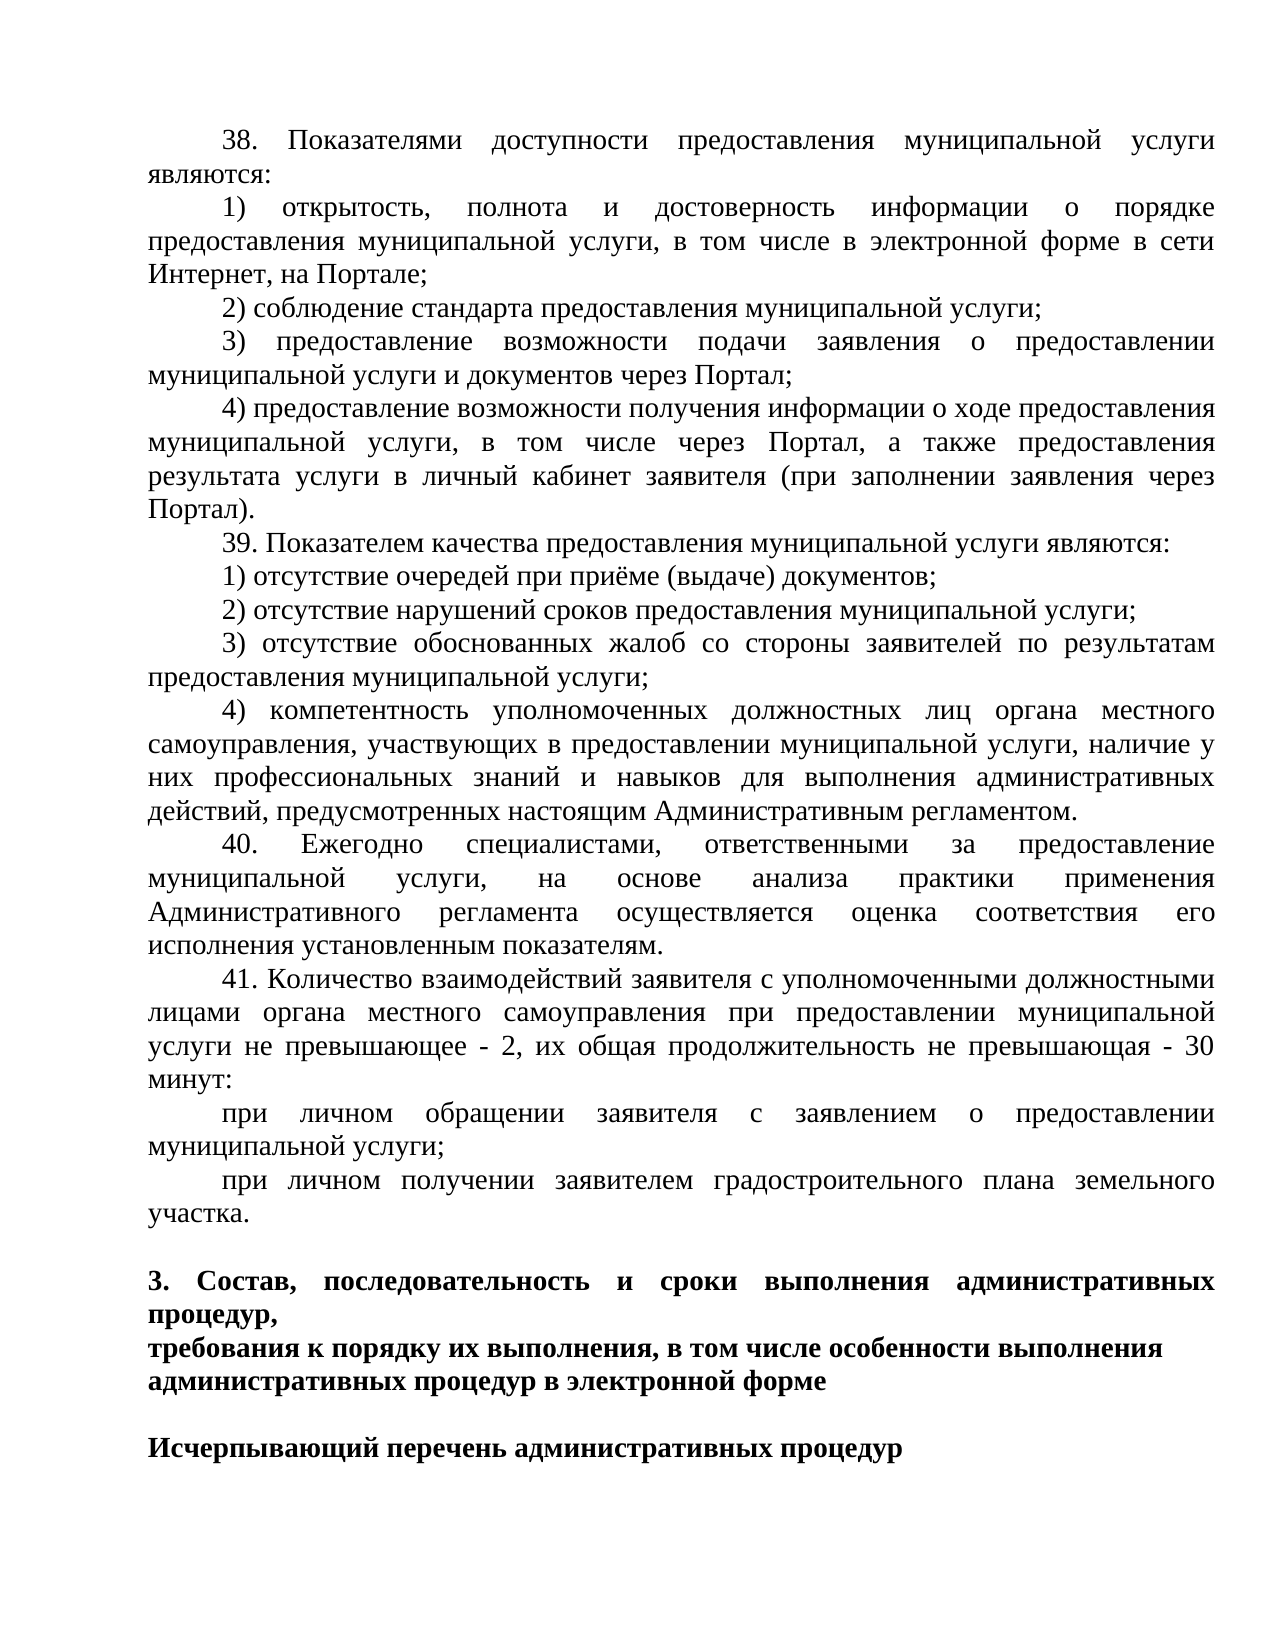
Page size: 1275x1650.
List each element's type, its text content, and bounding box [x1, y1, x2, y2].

text 3. Состав, последовательность и сроки выполнения административных процедур, [148, 1263, 1216, 1330]
text 40. Ежегодно специалистами, ответственными за предоставление муниципальной услуги, на основе анализа практики применения Административного регламента осуществляется оценка соответствия его исполнения установленным показателям. [148, 827, 1216, 961]
text 2) соблюдение стандарта предоставления муниципальной услуги; [148, 290, 1216, 323]
text Исчерпывающий перечень административных процедур [148, 1430, 1216, 1464]
text при личном получении заявителем градостроительного плана земельного участка. [148, 1162, 1216, 1229]
text 2) отсутствие нарушений сроков предоставления муниципальной услуги; [148, 592, 1216, 625]
text 3) отсутствие обоснованных жалоб со стороны заявителей по результатам предоставления муниципальной услуги; [148, 625, 1216, 692]
text при личном обращении заявителя с заявлением о предоставлении муниципальной услуги; [148, 1095, 1216, 1162]
text 39. Показателем качества предоставления муниципальной услуги являются: [148, 525, 1216, 558]
text 3) предоставление возможности подачи заявления о предоставлении муниципальной услуги и документов через Портал; [148, 323, 1216, 391]
text 4) предоставление возможности получения информации о ходе предоставления муниципальной услуги, в том числе через Портал, а также предоставления результата услуги в личный кабинет заявителя (при заполнении заявления через Портал). [148, 391, 1216, 525]
text 1) отсутствие очередей при приёме (выдаче) документов; [148, 558, 1216, 592]
text требования к порядку их выполнения, в том числе особенности выполнения [148, 1330, 1216, 1363]
text 41. Количество взаимодействий заявителя с уполномоченными должностными лицами органа местного самоуправления при предоставлении муниципальной услуги не превышающее - 2, их общая продолжительность не превышающая - 30 минут: [148, 961, 1216, 1095]
text 4) компетентность уполномоченных должностных лиц органа местного самоуправления, участвующих в предоставлении муниципальной услуги, наличие у них профессиональных знаний и навыков для выполнения административных действий, предусмотренных настоящим Административным регламентом. [148, 692, 1216, 827]
text административных процедур в электронной форме [148, 1363, 1216, 1397]
text 38. Показателями доступности предоставления муниципальной услуги являются: [148, 122, 1216, 189]
text 1) открытость, полнота и достоверность информации о порядке предоставления муниципальной услуги, в том числе в электронной форме в сети Интернет, на Портале; [148, 189, 1216, 290]
